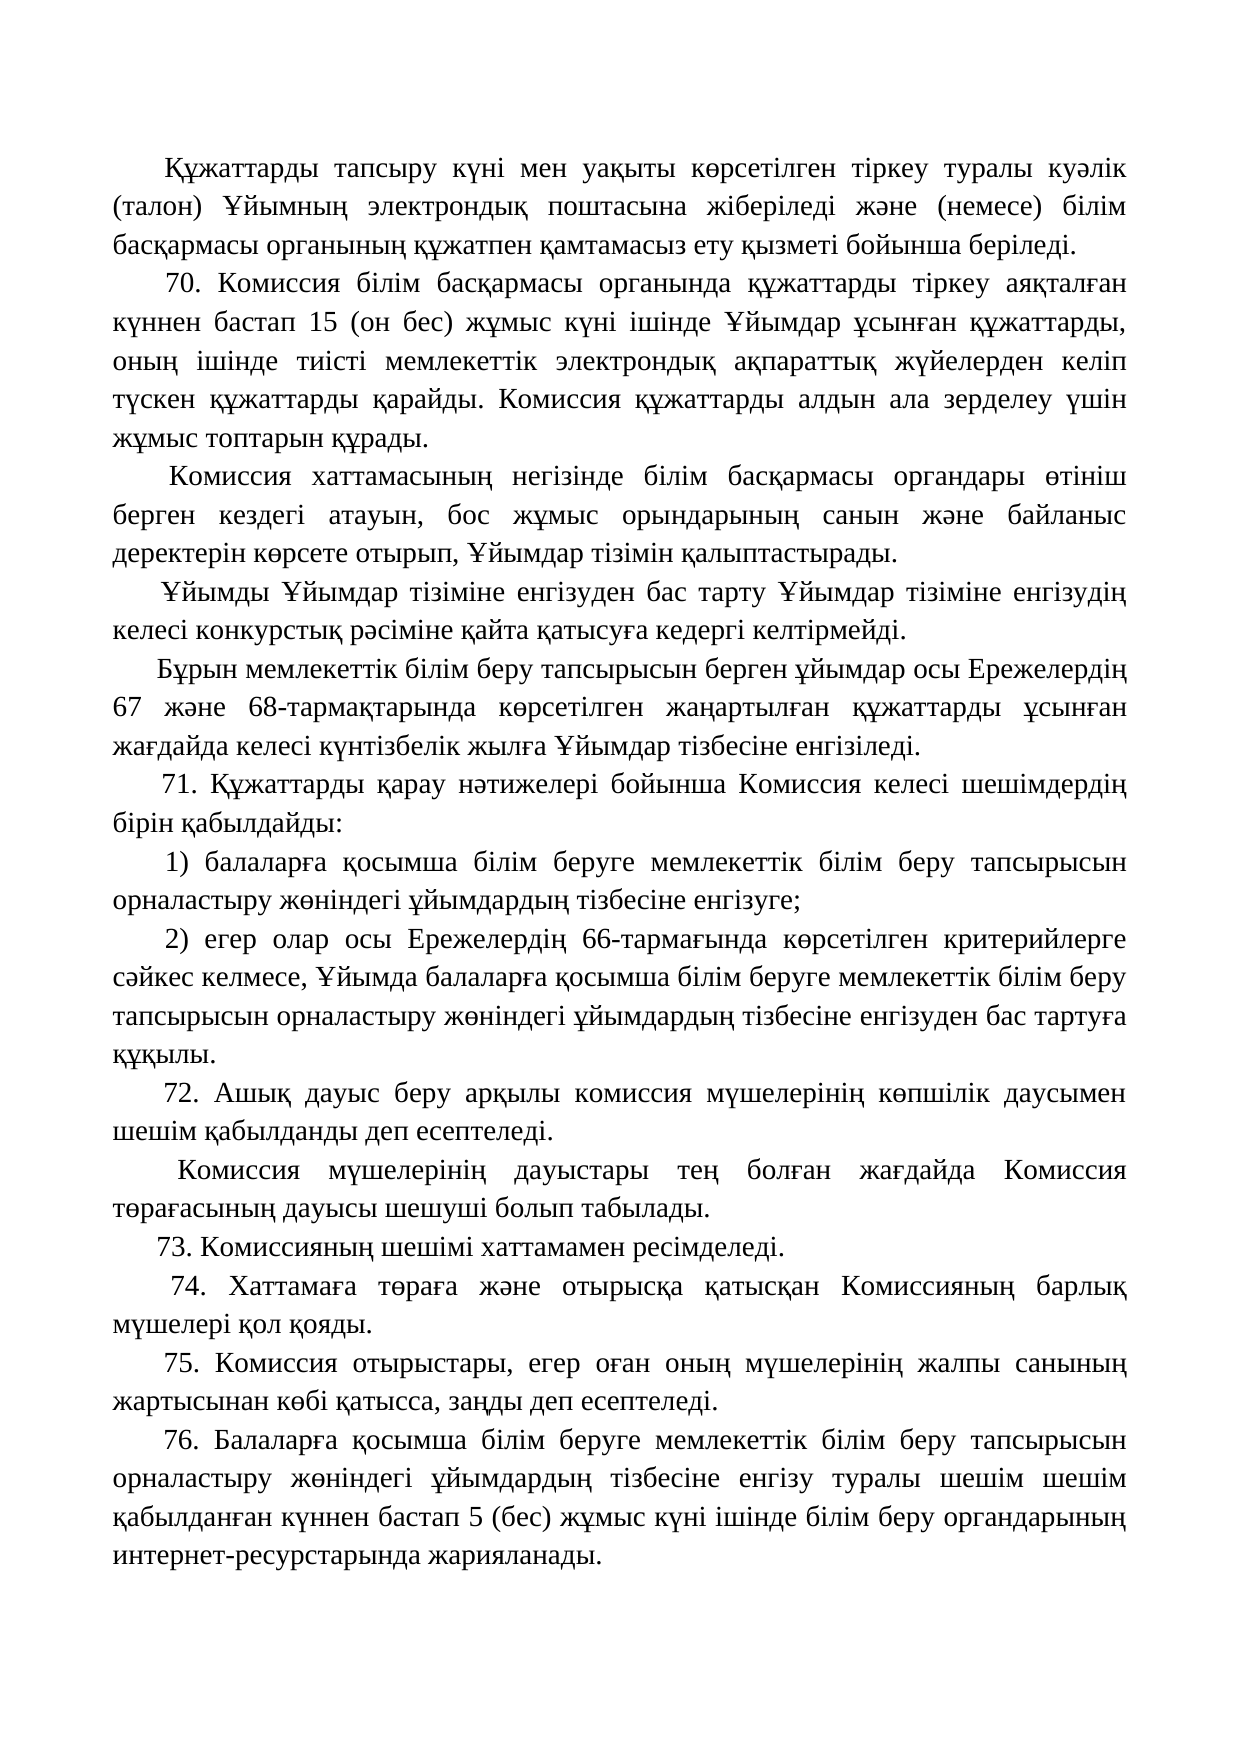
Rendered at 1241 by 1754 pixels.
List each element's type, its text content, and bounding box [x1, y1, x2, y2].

text 72. Ашық дауыс беру арқылы комиссия мүшелерінің көпшілік даусымен шешім қабылданды деп есептеледі. [112, 1075, 1128, 1147]
text 76. Балаларға қосымша білім беруге мемлекеттік білім беру тапсырысын орналастыру жөніндегі ұйымдардың тізбесіне енгізу туралы шешім шешім қабылданған күннен бастап 5 (бес) жұмыс күні ішінде білім беру органдарының интернет-ресурстарында жарияланады. [112, 1422, 1128, 1571]
text 70. Комиссия білім басқармасы органында құжаттарды тіркеу аяқталған күннен бастап 15 (он бес) жұмыс күні ішінде Ұйымдар ұсынған құжаттарды, оның ішінде тиісті мемлекеттік электрондық ақпараттық жүйелерден келіп түскен құжаттарды қарайды. Комиссия құжаттарды алдын ала зерделеу үшін жұмыс топтарын құрады. [112, 266, 1128, 453]
text 71. Құжаттарды қарау нәтижелері бойынша Комиссия келесі шешімдердің бірін қабылдайды: [112, 767, 1128, 839]
text 75. Комиссия отырыстары, егер оған оның мүшелерінің жалпы санының жартысынан көбі қатысса, заңды деп есептеледі. [112, 1345, 1128, 1417]
text Бұрын мемлекеттік білім беру тапсырысын берген ұйымдар осы Ережелердің 67 және 68-тармақтарында көрсетілген жаңартылған құжаттарды ұсынған жағдайда келесі күнтізбелік жылға Ұйымдар тізбесіне енгізіледі. [112, 651, 1128, 762]
text Комиссия хаттамасының негізінде білім басқармасы органдары өтініш берген кездегі атауын, бос жұмыс орындарының санын және байланыс деректерін көрсете отырып, Ұйымдар тізімін қалыптастырады. [112, 458, 1128, 569]
text Құжаттарды тапсыру күні мен уақыты көрсетілген тіркеу туралы куәлік (талон) Ұйымның электрондық поштасына жіберіледі және (немесе) білім басқармасы органының құжатпен қамтамасыз ету қызметі бойынша беріледі. [112, 150, 1128, 261]
text 2) егер олар осы Ережелердің 66-тармағында көрсетілген критерийлерге сәйкес келмесе, Ұйымда балаларға қосымша білім беруге мемлекеттік білім беру тапсырысын орналастыру жөніндегі ұйымдардың тізбесіне енгізуден бас тартуға құқылы. [112, 921, 1128, 1070]
text Комиссия мүшелерінің дауыстары тең болған жағдайда Комиссия төрағасының дауысы шешуші болып табылады. [112, 1152, 1128, 1224]
text 73. Комиссияның шешімі хаттамамен ресімделеді. [112, 1229, 1128, 1263]
text Ұйымды Ұйымдар тізіміне енгізуден бас тарту Ұйымдар тізіміне енгізудің келесі конкурстық рәсіміне қайта қатысуға кедергі келтірмейді. [112, 574, 1128, 646]
text 74. Хаттамаға төраға және отырысқа қатысқан Комиссияның барлық мүшелері қол қояды. [112, 1268, 1128, 1340]
text 1) балаларға қосымша білім беруге мемлекеттік білім беру тапсырысын орналастыру жөніндегі ұйымдардың тізбесіне енгізуге; [112, 844, 1128, 916]
